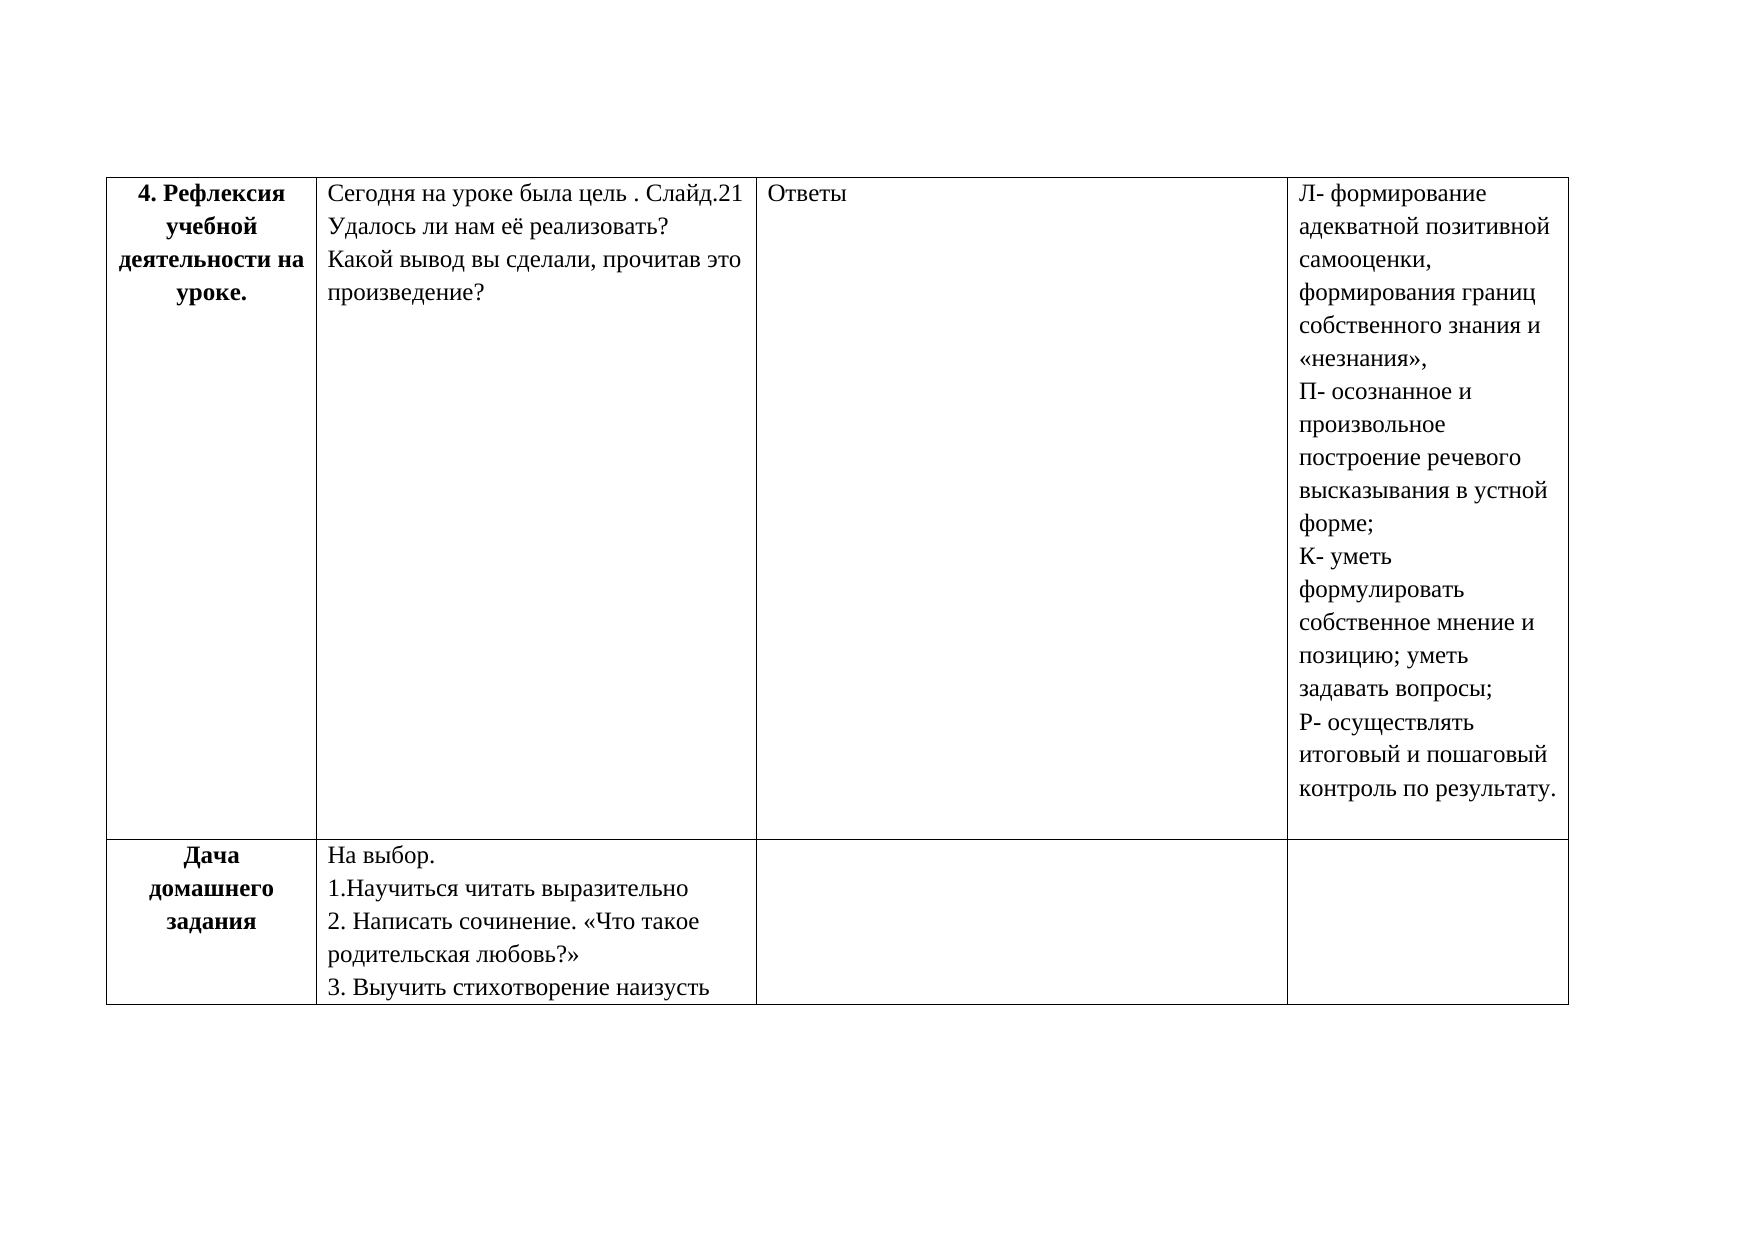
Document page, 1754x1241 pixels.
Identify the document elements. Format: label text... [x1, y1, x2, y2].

table_cell Дача домашнего задания [107, 840, 316, 1004]
table_cell [757, 840, 1287, 1004]
table_cell Ответы [757, 178, 1287, 839]
table_cell На выбор. 1.Научиться читать выразительно 2. Написать сочинение. «Что такое родительская любовь?» 3. Выучить стихотворение наизусть [317, 840, 756, 1004]
table_cell [1288, 840, 1568, 1004]
table_cell Л- формирование адекватной позитивной самооценки, формирования границ собственного знания и «незнания», П- осознанное и произвольное построение речевого высказывания в устной форме; К- уметь формулировать собственное мнение и позицию; уметь задавать вопросы; Р- осуществлять итоговый и пошаговый контроль по результату. [1288, 178, 1568, 839]
table_cell 4. Рефлексия учебной деятельности на уроке. [107, 178, 316, 839]
table_cell Сегодня на уроке была цель . Слайд.21 Удалось ли нам её реализовать? Какой вывод вы сделали, прочитав это произведение? [317, 178, 756, 839]
